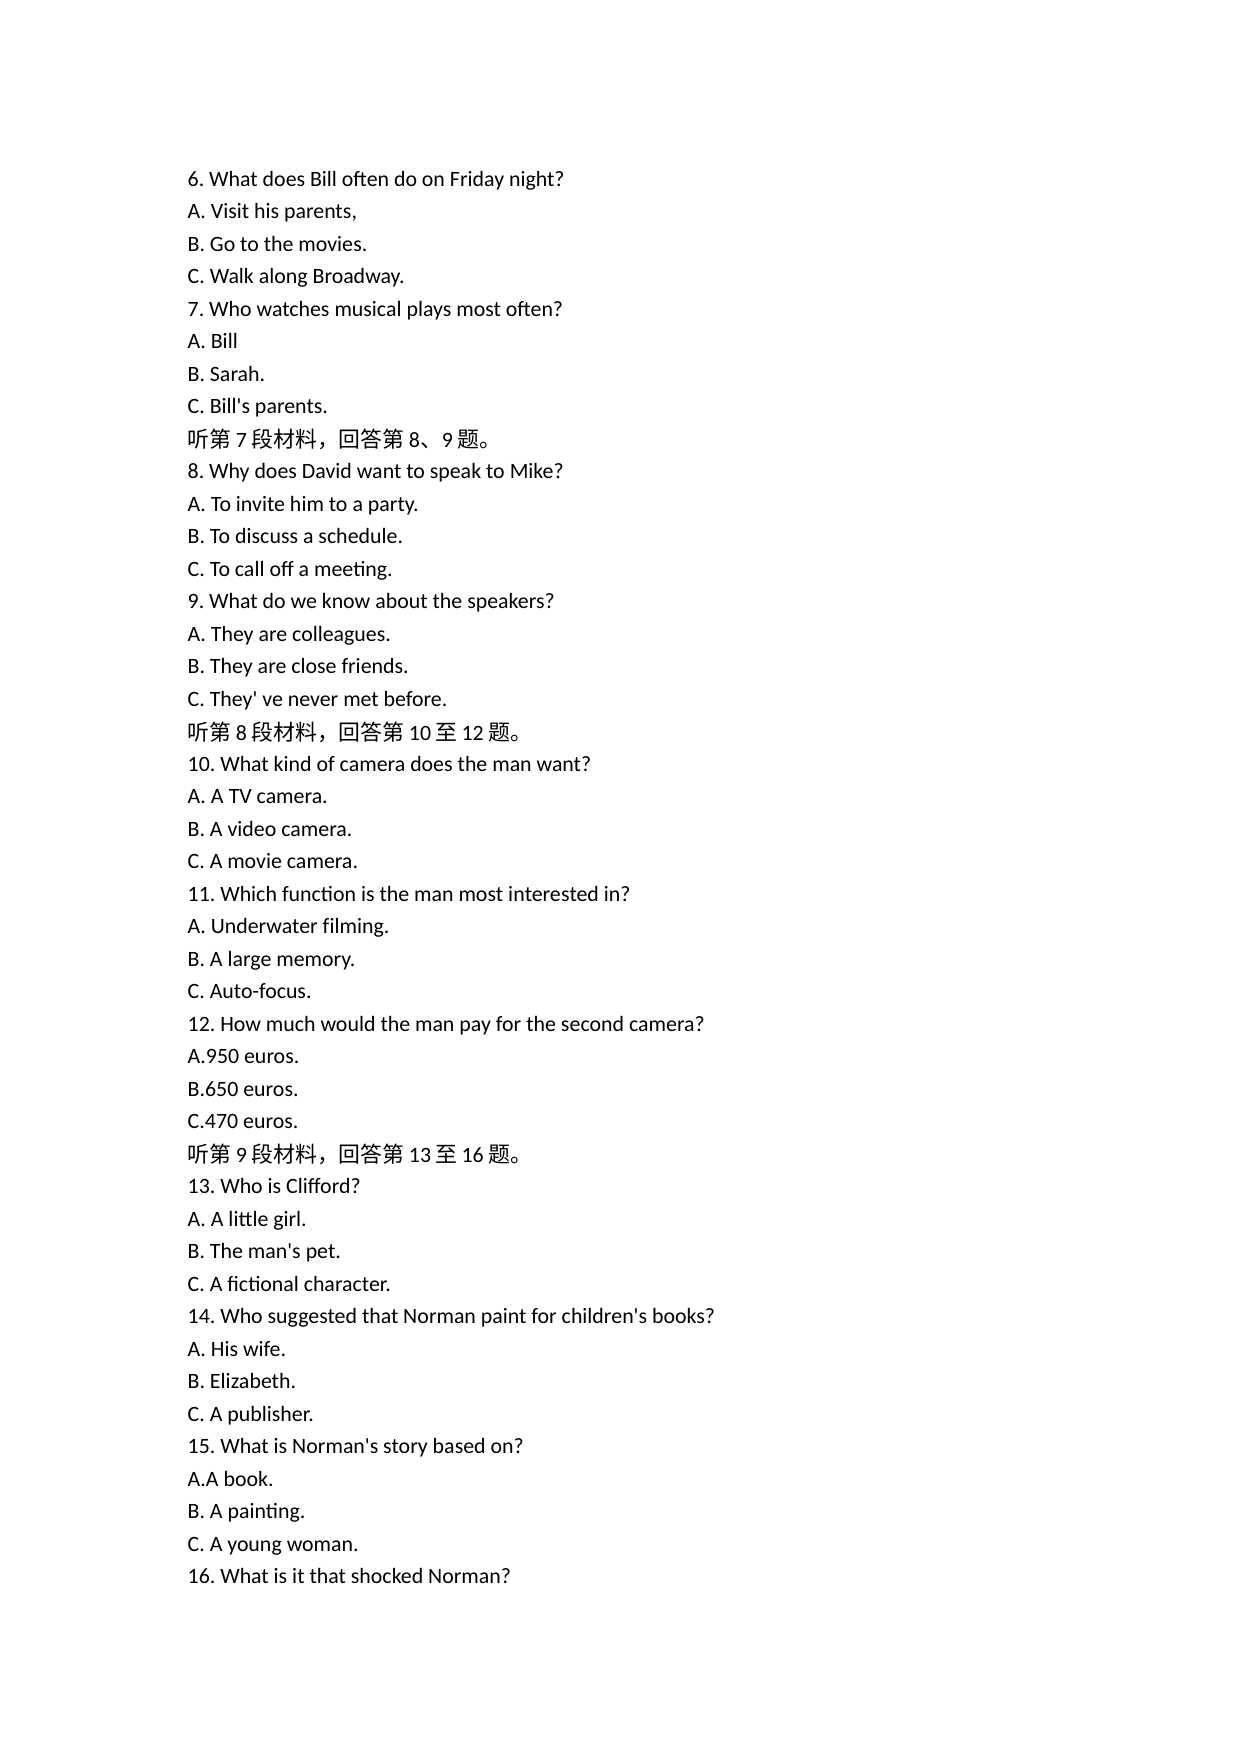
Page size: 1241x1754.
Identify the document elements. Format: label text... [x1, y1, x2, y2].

text B. Elizabeth. [187, 1364, 1053, 1397]
text B.650 euros. [187, 1072, 1053, 1104]
text B. A video camera. [187, 812, 1053, 844]
text B. Sarah. [187, 357, 1053, 389]
text C. A young woman. [187, 1527, 1053, 1559]
text 10. What kind of camera does the man want? [187, 747, 1053, 779]
text A. They are colleagues. [187, 617, 1053, 649]
text 8. Why does David want to speak to Mike? [187, 454, 1053, 487]
text 16. What is it that shocked Norman? [187, 1559, 1053, 1592]
text C.470 euros. [187, 1104, 1053, 1137]
text A. Bill [187, 324, 1053, 357]
text C. To call off a meeting. [187, 552, 1053, 584]
text 7. Who watches musical plays most often? [187, 292, 1053, 324]
text A. His wife. [187, 1332, 1053, 1364]
text C. A fictional character. [187, 1267, 1053, 1299]
text 听第8段材料，回答第10至12题。 [187, 714, 1053, 747]
text A. A little girl. [187, 1202, 1053, 1234]
text B. They are close friends. [187, 649, 1053, 682]
text 15. What is Norman's story based on? [187, 1429, 1053, 1462]
text 听第9段材料，回答第13至16题。 [187, 1137, 1053, 1169]
text 13. Who is Clifford? [187, 1169, 1053, 1202]
text C. They' ve never met before. [187, 682, 1053, 714]
text 14. Who suggested that Norman paint for children's books? [187, 1299, 1053, 1332]
text 11. Which function is the man most interested in? [187, 877, 1053, 909]
text B. A painting. [187, 1494, 1053, 1527]
text C. A movie camera. [187, 844, 1053, 877]
text C. A publisher. [187, 1397, 1053, 1429]
text 听第7段材料，回答第8、9题。 [187, 422, 1053, 454]
text A. Underwater filming. [187, 909, 1053, 942]
text C. Walk along Broadway. [187, 259, 1053, 292]
text A.950 euros. [187, 1039, 1053, 1072]
text B. To discuss a schedule. [187, 519, 1053, 552]
text B. Go to the movies. [187, 227, 1053, 259]
text A. A TV camera. [187, 779, 1053, 812]
text 9. What do we know about the speakers? [187, 584, 1053, 617]
text A.A book. [187, 1462, 1053, 1494]
text 6. What does Bill often do on Friday night? [187, 162, 1053, 194]
text B. A large memory. [187, 942, 1053, 974]
text C. Bill's parents. [187, 389, 1053, 422]
text B. The man's pet. [187, 1234, 1053, 1267]
text 12. How much would the man pay for the second camera? [187, 1007, 1053, 1039]
text A. To invite him to a party. [187, 487, 1053, 519]
text A. Visit his parents, [187, 194, 1053, 227]
text C. Auto-focus. [187, 974, 1053, 1007]
